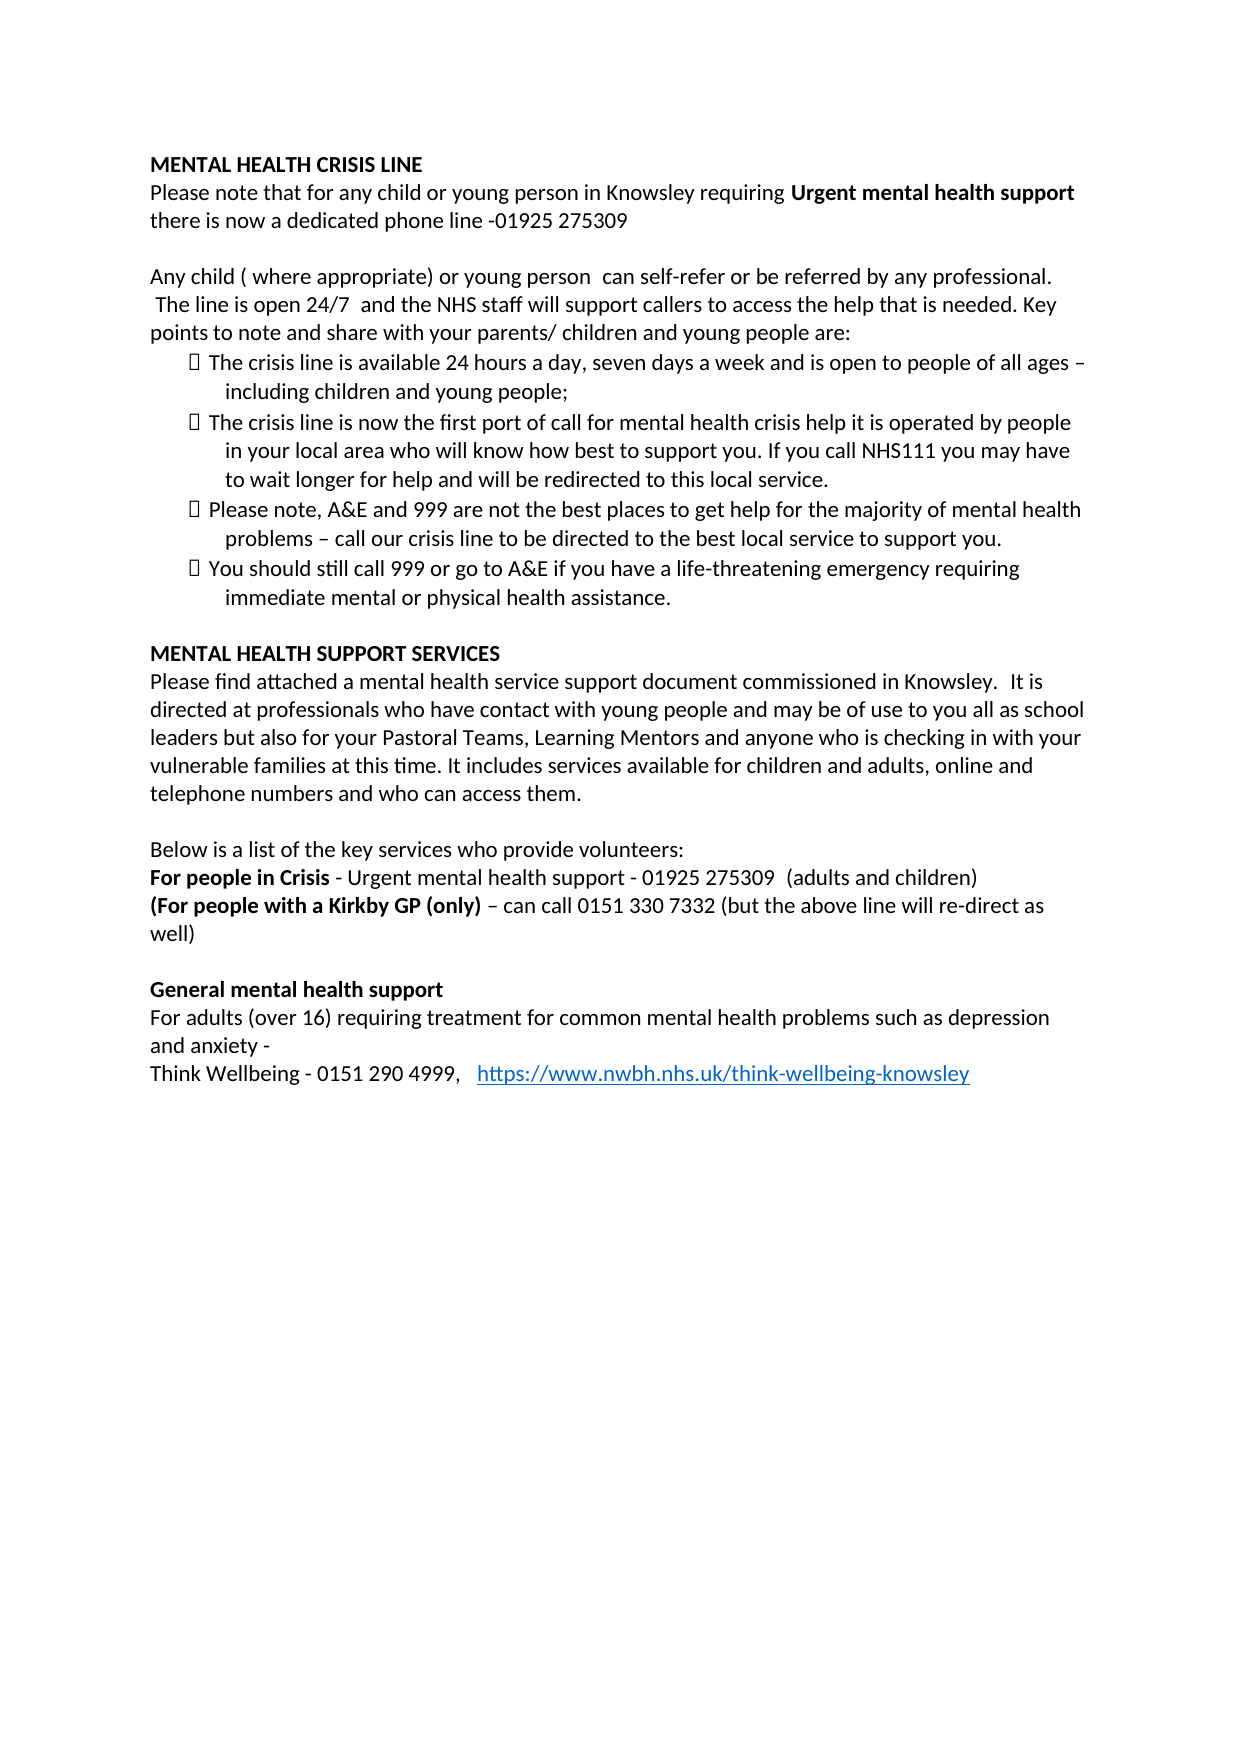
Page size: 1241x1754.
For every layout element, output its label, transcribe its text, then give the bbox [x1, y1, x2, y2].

text (For people with a Kirkby GP (only) – can call 0151 330 7332 (but the above line will re-direct as well) [150, 891, 1090, 947]
text For adults (over 16) requiring treatment for common mental health problems such as depression and anxiety - [150, 1003, 1090, 1059]
text For people in Crisis - Urgent mental health support - 01925 275309 (adults and children) [150, 863, 1090, 891]
text MENTAL HEALTH CRISIS LINE [150, 150, 1090, 178]
text  You should still call 999 or go to A&E if you have a life-threatening emergency requiring immediate mental or physical health assistance. [187, 552, 1090, 611]
text  The crisis line is available 24 hours a day, seven days a week and is open to people of all ages – including children and young people; [187, 346, 1090, 405]
text Think Wellbeing - 0151 290 4999, https://www.nwbh.nhs.uk/think-wellbeing-knowsley [150, 1059, 1090, 1088]
text The line is open 24/7 and the NHS staff will support callers to access the help that is needed. Key points to note and share with your parents/ children and young people are: [150, 290, 1090, 346]
text  The crisis line is now the first port of call for mental health crisis help it is operated by people in your local area who will know how best to support you. If you call NHS111 you may have to wait longer for help and will be redirected to this local service. [187, 405, 1090, 493]
text  Please note, A&E and 999 are not the best places to get help for the majority of mental health problems – call our crisis line to be directed to the best local service to support you. [187, 493, 1090, 552]
text MENTAL HEALTH SUPPORT SERVICES [150, 639, 1090, 667]
text Please find attached a mental health service support document commissioned in Knowsley. It is directed at professionals who have contact with young people and may be of use to you all as school leaders but also for your Pastoral Teams, Learning Mentors and anyone who is checking in with your vulnerable families at this time. It includes services available for children and adults, online and telephone numbers and who can access them. [150, 667, 1090, 807]
text Any child ( where appropriate) or young person can self-refer or be referred by any professional. [150, 262, 1090, 290]
text Please note that for any child or young person in Knowsley requiring Urgent mental health support there is now a dedicated phone line -01925 275309 [150, 178, 1090, 234]
text Below is a list of the key services who provide volunteers: [150, 835, 1090, 863]
text General mental health support [150, 976, 1090, 1003]
